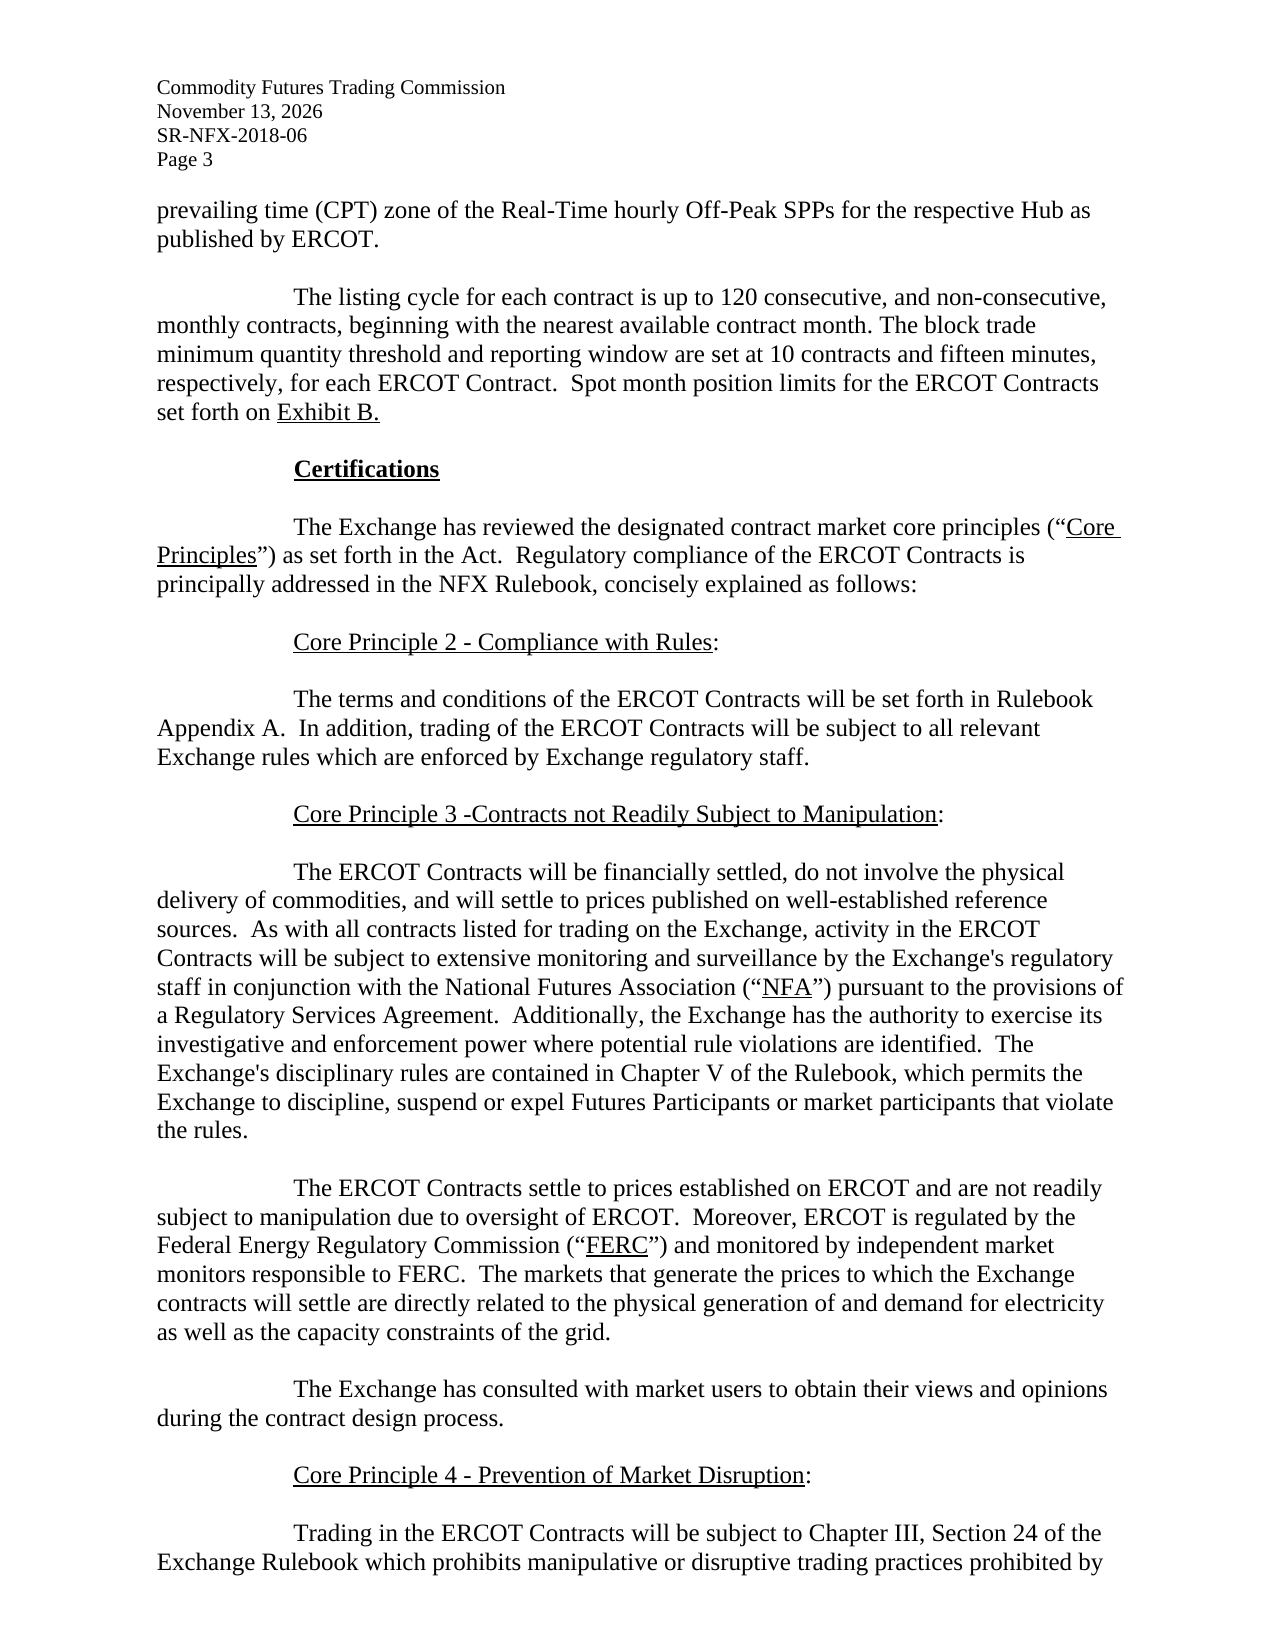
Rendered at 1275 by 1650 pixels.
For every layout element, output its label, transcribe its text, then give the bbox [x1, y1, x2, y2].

text Core Principle 3 -Contracts not Readily Subject to Manipulation: [157, 799, 1130, 828]
text The Exchange has reviewed the designated contract market core principles (“Core Principles”) as set forth in the Act. Regulatory compliance of the ERCOT Contracts is principally addressed in the NFX Rulebook, concisely explained as follows: [157, 512, 1130, 598]
text The listing cycle for each contract is up to 120 consecutive, and non-consecutive, monthly contracts, beginning with the nearest available contract month. The block trade minimum quantity threshold and reporting window are set at 10 contracts and fifteen minutes, respectively, for each ERCOT Contract. Spot month position limits for the ERCOT Contracts set forth on Exhibit B. [157, 282, 1130, 425]
text The Exchange has consulted with market users to obtain their views and opinions during the contract design process. [157, 1374, 1130, 1432]
text Core Principle 2 - Compliance with Rules: [157, 627, 1130, 655]
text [157, 195, 1130, 253]
text Certifications [157, 454, 1130, 483]
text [157, 1518, 1130, 1575]
text The ERCOT Contracts settle to prices established on ERCOT and are not readily subject to manipulation due to oversight of ERCOT. Moreover, ERCOT is regulated by the Federal Energy Regulatory Commission (“FERC”) and monitored by independent market monitors responsible to FERC. The markets that generate the prices to which the Exchange contracts will settle are directly related to the physical generation of and demand for electricity as well as the capacity constraints of the grid. [157, 1173, 1130, 1345]
text Core Principle 4 - Prevention of Market Disruption: [157, 1460, 1130, 1489]
text The ERCOT Contracts will be financially settled, do not involve the physical delivery of commodities, and will settle to prices published on well-established reference sources. As with all contracts listed for trading on the Exchange, activity in the ERCOT Contracts will be subject to extensive monitoring and surveillance by the Exchange's regulatory staff in conjunction with the National Futures Association (“NFA”) pursuant to the provisions of a Regulatory Services Agreement. Additionally, the Exchange has the authority to exercise its investigative and enforcement power where potential rule violations are identified. The Exchange's disciplinary rules are contained in Chapter V of the Rulebook, which permits the Exchange to discipline, suspend or expel Futures Participants or market participants that violate the rules. [157, 857, 1130, 1144]
text The terms and conditions of the ERCOT Contracts will be set forth in Rulebook Appendix A. In addition, trading of the ERCOT Contracts will be subject to all relevant Exchange rules which are enforced by Exchange regulatory staff. [157, 684, 1130, 770]
